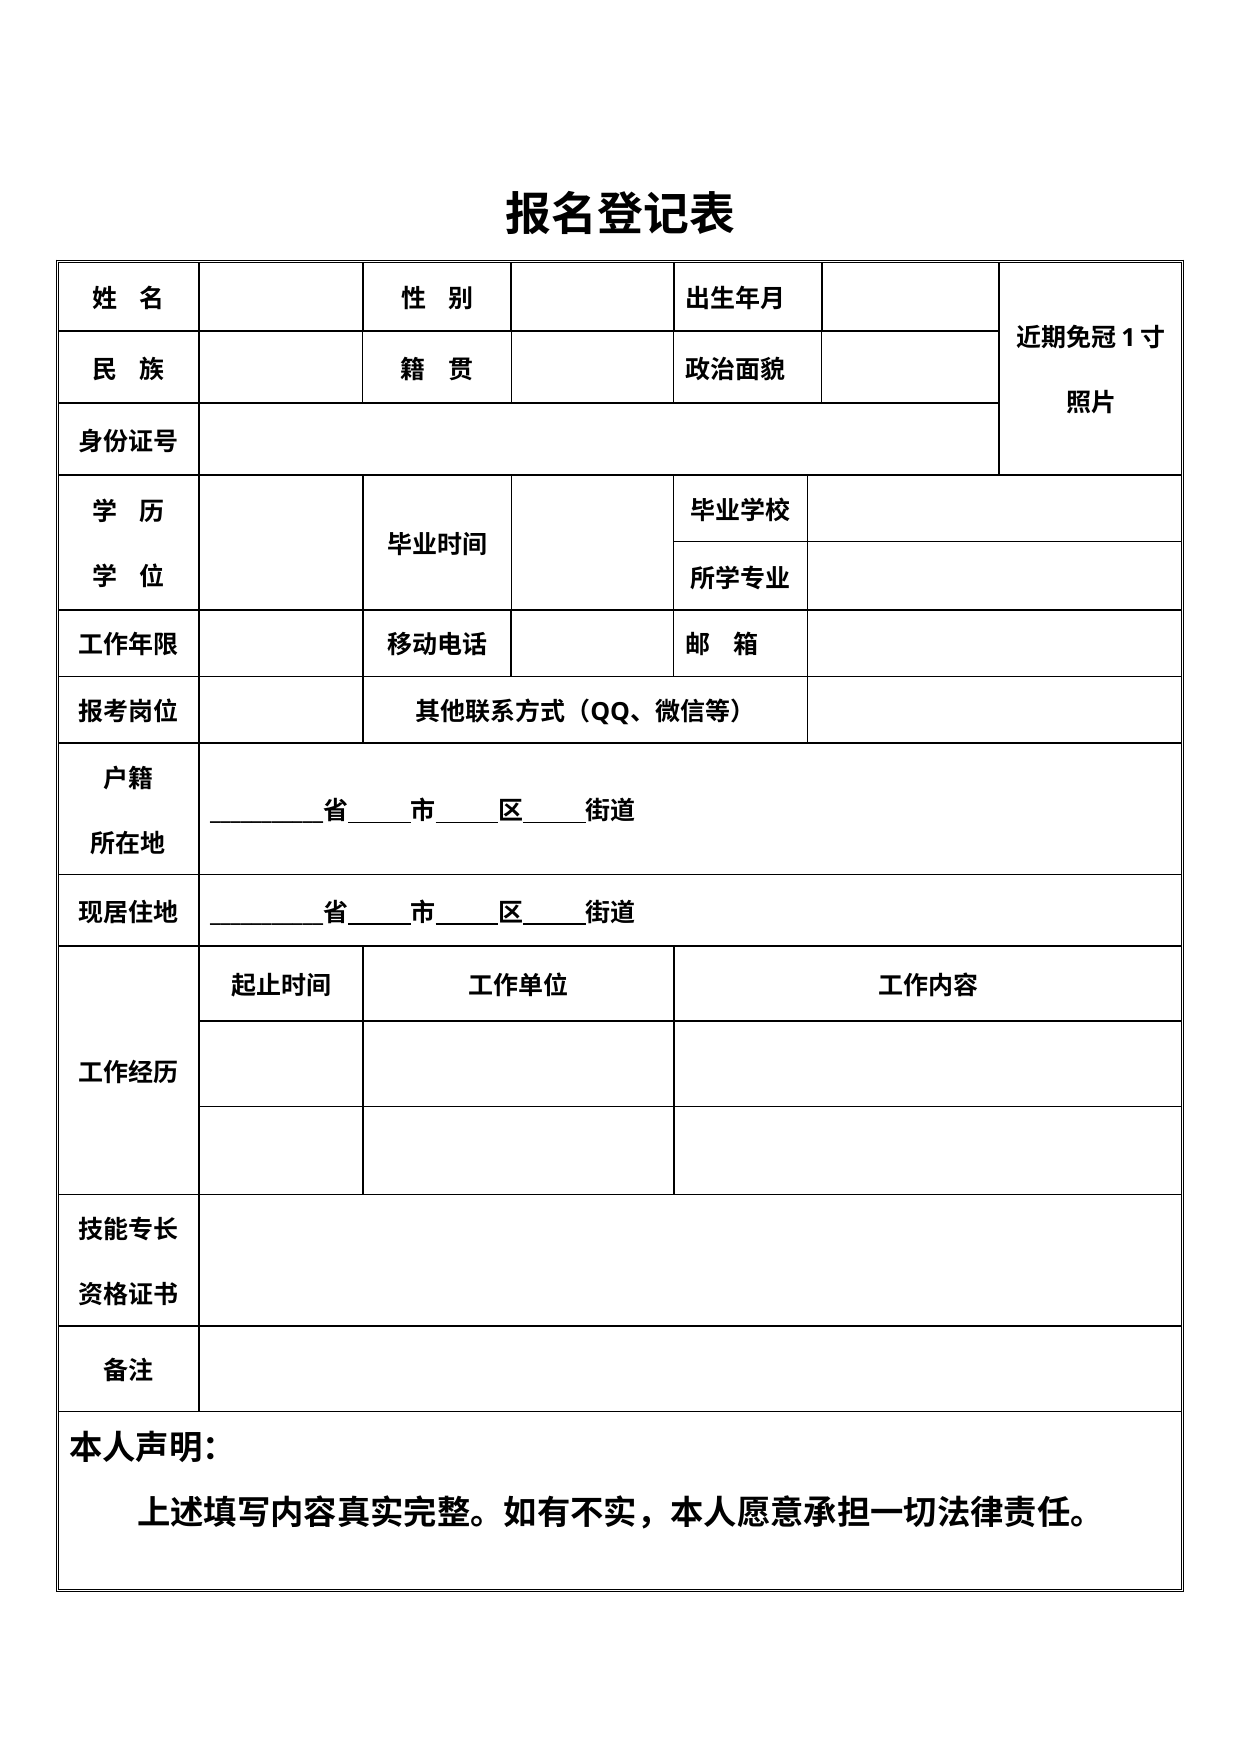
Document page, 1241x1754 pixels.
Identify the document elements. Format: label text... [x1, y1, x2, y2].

table_cell 民 族 [59, 332, 198, 402]
table_cell 邮 箱 [674, 611, 807, 676]
table_cell [200, 476, 362, 609]
table_cell 毕业学校 [674, 476, 807, 541]
table_cell [364, 1107, 673, 1194]
text 报名登记表 [187, 162, 1053, 259]
table_cell [200, 404, 998, 474]
table_cell ___________省 市 区 街道 [200, 744, 1181, 874]
table_cell 政治面貌 [674, 332, 821, 402]
table_cell 学 历 学 位 [59, 476, 198, 609]
table_cell [675, 1022, 1181, 1106]
table_cell 工作年限 [59, 611, 198, 676]
table_cell 技能专长 资格证书 [59, 1195, 198, 1325]
table_header 姓 名 [59, 263, 198, 330]
table_cell [808, 611, 1181, 676]
table_cell [512, 332, 673, 402]
table_cell [200, 677, 362, 742]
table_cell 户籍 所在地 [59, 744, 198, 874]
table_cell 起止时间 [200, 947, 362, 1020]
table_cell 备注 [59, 1327, 198, 1411]
table_cell 工作内容 [675, 947, 1181, 1020]
table_cell [200, 1195, 1181, 1325]
table_cell 其他联系方式（QQ、微信等） [364, 677, 807, 742]
table_cell [200, 1327, 1181, 1411]
table_cell 工作经历 [59, 947, 198, 1194]
table_cell [200, 332, 362, 402]
table_cell [200, 611, 362, 676]
table_cell 工作单位 [364, 947, 673, 1020]
table_cell [512, 611, 673, 676]
table_cell 身份证号 [59, 404, 198, 474]
table_cell 毕业时间 [364, 476, 511, 609]
table_cell [200, 1022, 362, 1106]
table_header [200, 263, 362, 330]
table_cell [822, 332, 998, 402]
table_cell 移动电话 [364, 611, 510, 676]
table_cell [808, 677, 1181, 742]
table_cell 籍 贯 [363, 332, 511, 402]
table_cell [59, 1412, 1181, 1589]
table_cell ___________省 市 区 街道 [200, 875, 1181, 945]
table_cell 现居住地 [59, 875, 198, 945]
table_header 近期免冠1寸照片 [1000, 263, 1181, 474]
table_cell [364, 1022, 673, 1106]
table_header [512, 263, 673, 330]
table_cell 报考岗位 [59, 677, 198, 742]
table_cell 所学专业 [674, 542, 807, 609]
table_header 性 别 [364, 263, 510, 330]
table_header [823, 263, 998, 330]
table_cell [675, 1107, 1181, 1194]
table_cell [808, 476, 1181, 541]
table_cell [200, 1107, 362, 1194]
table_cell [512, 476, 673, 609]
table_cell [808, 542, 1181, 609]
table_header 出生年月 [675, 263, 821, 330]
